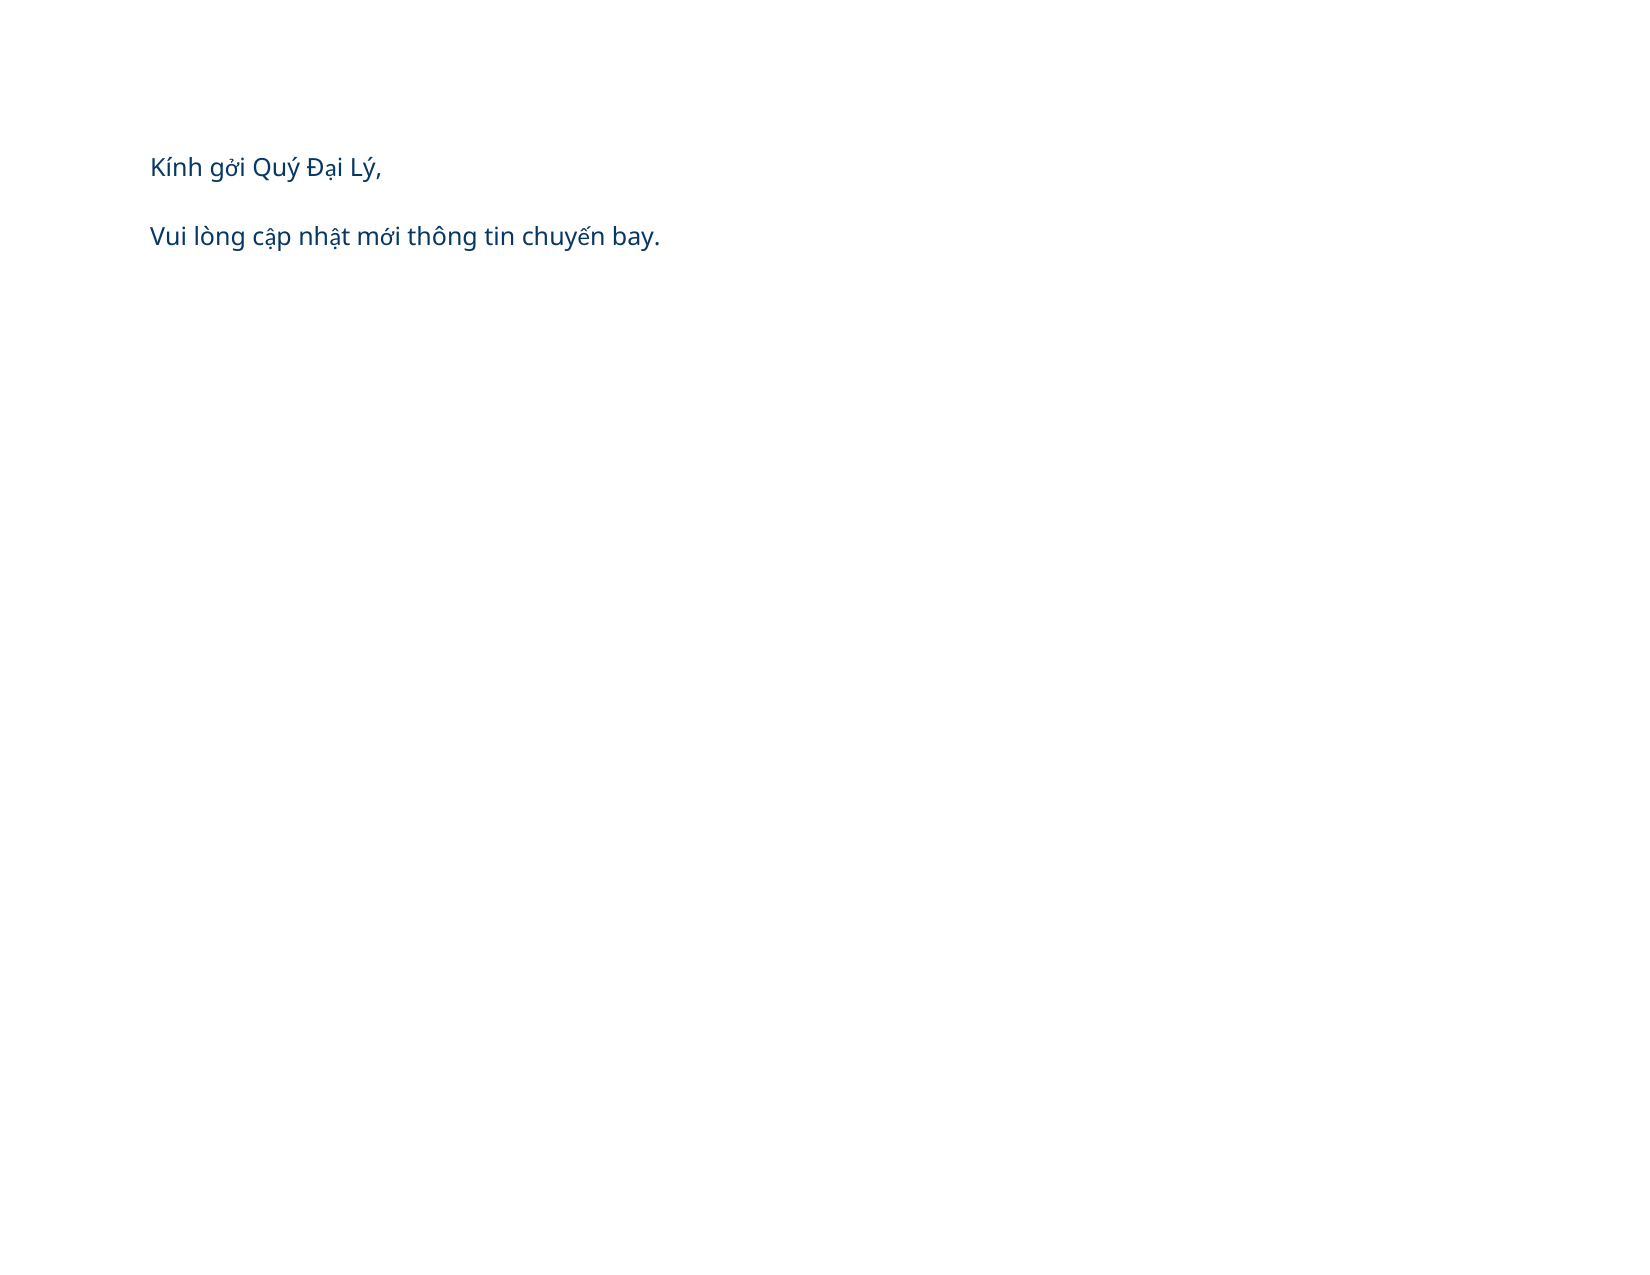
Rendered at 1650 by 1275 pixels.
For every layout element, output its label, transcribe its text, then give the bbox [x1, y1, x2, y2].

text Vui lòng cập nhật mới thông tin chuyến bay. [150, 218, 1500, 252]
text Kính gởi Quý Đại Lý, [150, 150, 1500, 184]
